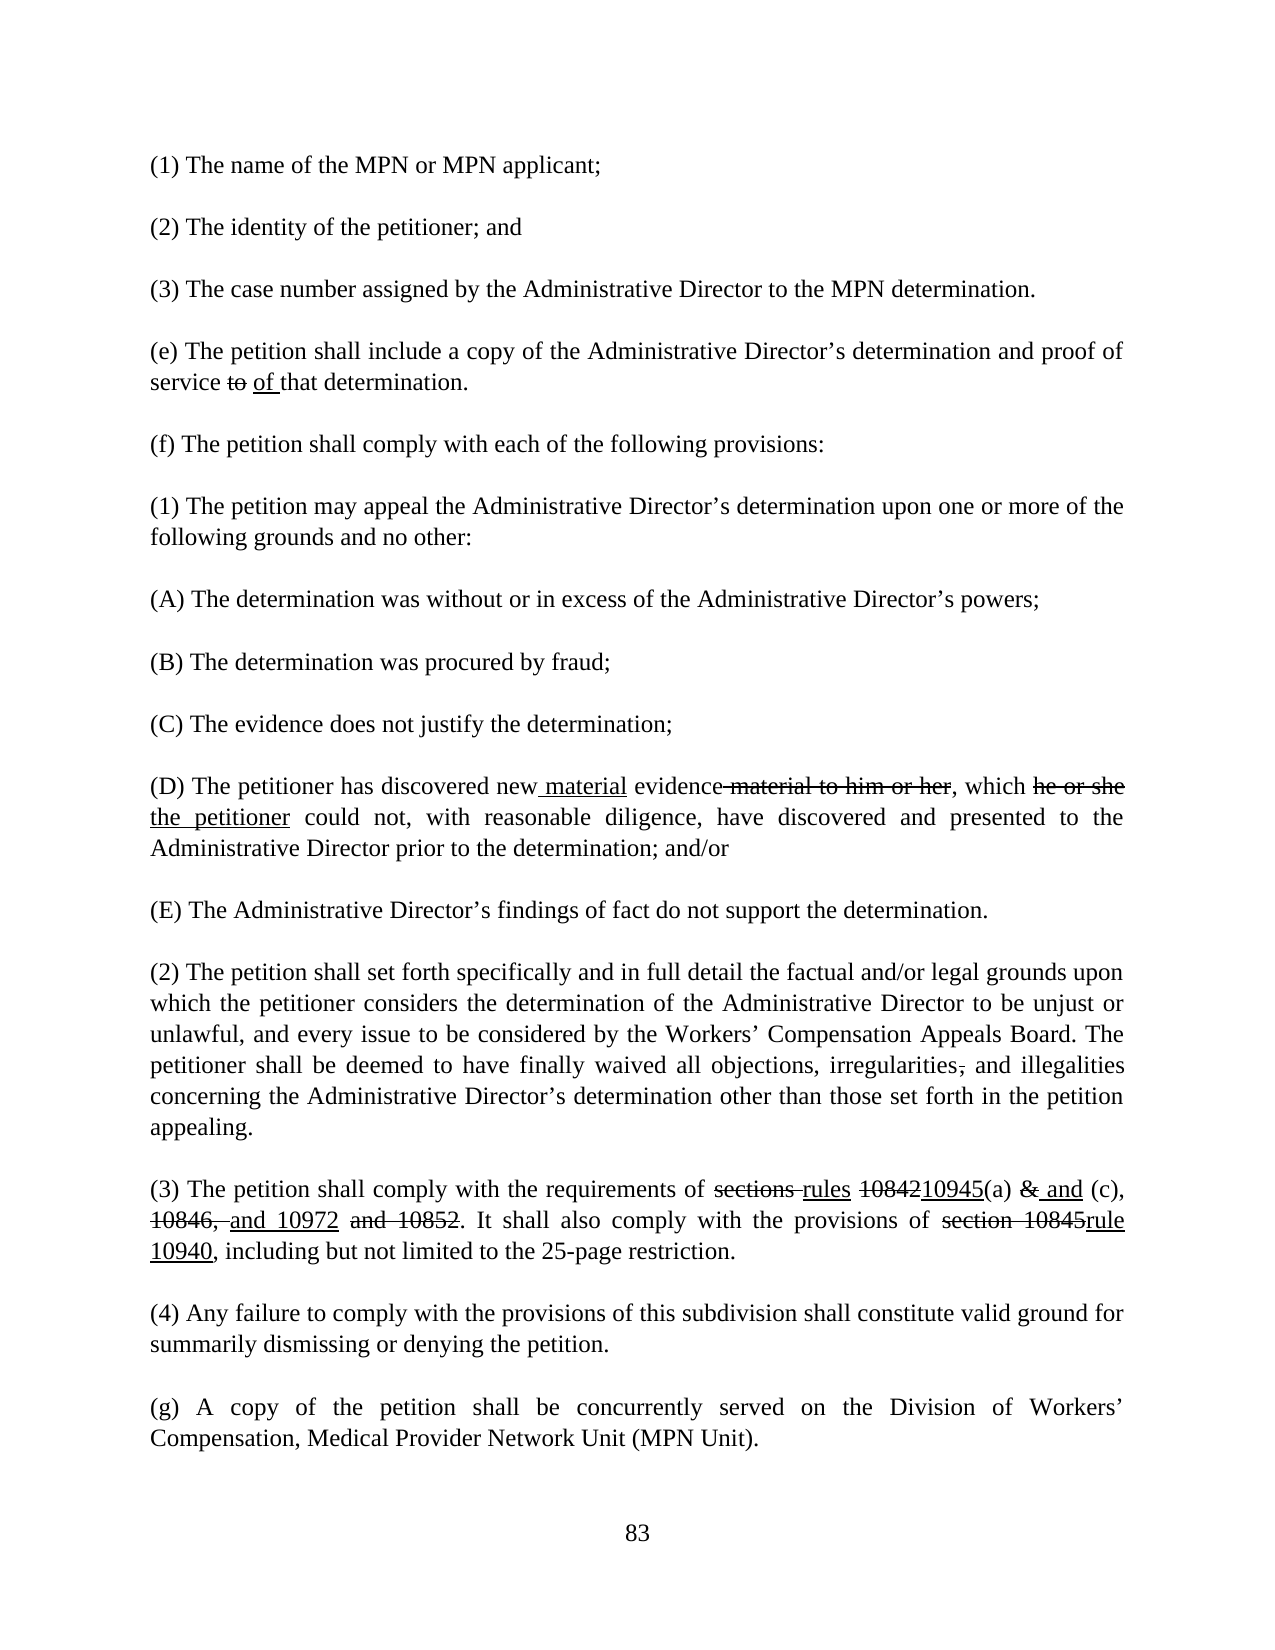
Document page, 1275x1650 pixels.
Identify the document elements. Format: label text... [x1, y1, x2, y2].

text (4) Any failure to comply with the provisions of this subdivision shall constitute valid ground for summarily dismissing or denying the petition. [150, 1298, 1125, 1358]
text (2) The petition shall set forth specifically and in full detail the factual and/or legal grounds upon which the petitioner considers the determination of the Administrative Director to be unjust or unlawful, and every issue to be considered by the Workers’ Compensation Appeals Board. The petitioner shall be deemed to have finally waived all objections, irregularities, and illegalities concerning the Administrative Director’s determination other than those set forth in the petition appealing. [150, 957, 1125, 1141]
text (D) The petitioner has discovered new material evidence material to him or her, which he or she the petitioner could not, with reasonable diligence, have discovered and presented to the Administrative Director prior to the determination; and/or [150, 771, 1125, 862]
text (3) The case number assigned by the Administrative Director to the MPN determination. [150, 274, 1125, 303]
text (A) The determination was without or in excess of the Administrative Director’s powers; [150, 584, 1125, 613]
text (f) The petition shall comply with each of the following provisions: [150, 429, 1125, 458]
text (3) The petition shall comply with the requirements of sections rules 1084210945(a) & and (c), 10846, and 10972 and 10852. It shall also comply with the provisions of section 10845rule 10940, including but not limited to the 25-page restriction. [150, 1174, 1125, 1265]
text (g) A copy of the petition shall be concurrently served on the Division of Workers’ Compensation, Medical Provider Network Unit (MPN Unit). [150, 1392, 1125, 1451]
text (B) The determination was procured by fraud; [150, 647, 1125, 675]
text (1) The name of the MPN or MPN applicant; [150, 150, 1125, 179]
text (2) The identity of the petitioner; and [150, 212, 1125, 241]
text (e) The petition shall include a copy of the Administrative Director’s determination and proof of service to of that determination. [150, 336, 1125, 396]
text (C) The evidence does not justify the determination; [150, 709, 1125, 737]
text (E) The Administrative Director’s findings of fact do not support the determination. [150, 895, 1125, 924]
text (1) The petition may appeal the Administrative Director’s determination upon one or more of the following grounds and no other: [150, 491, 1125, 551]
